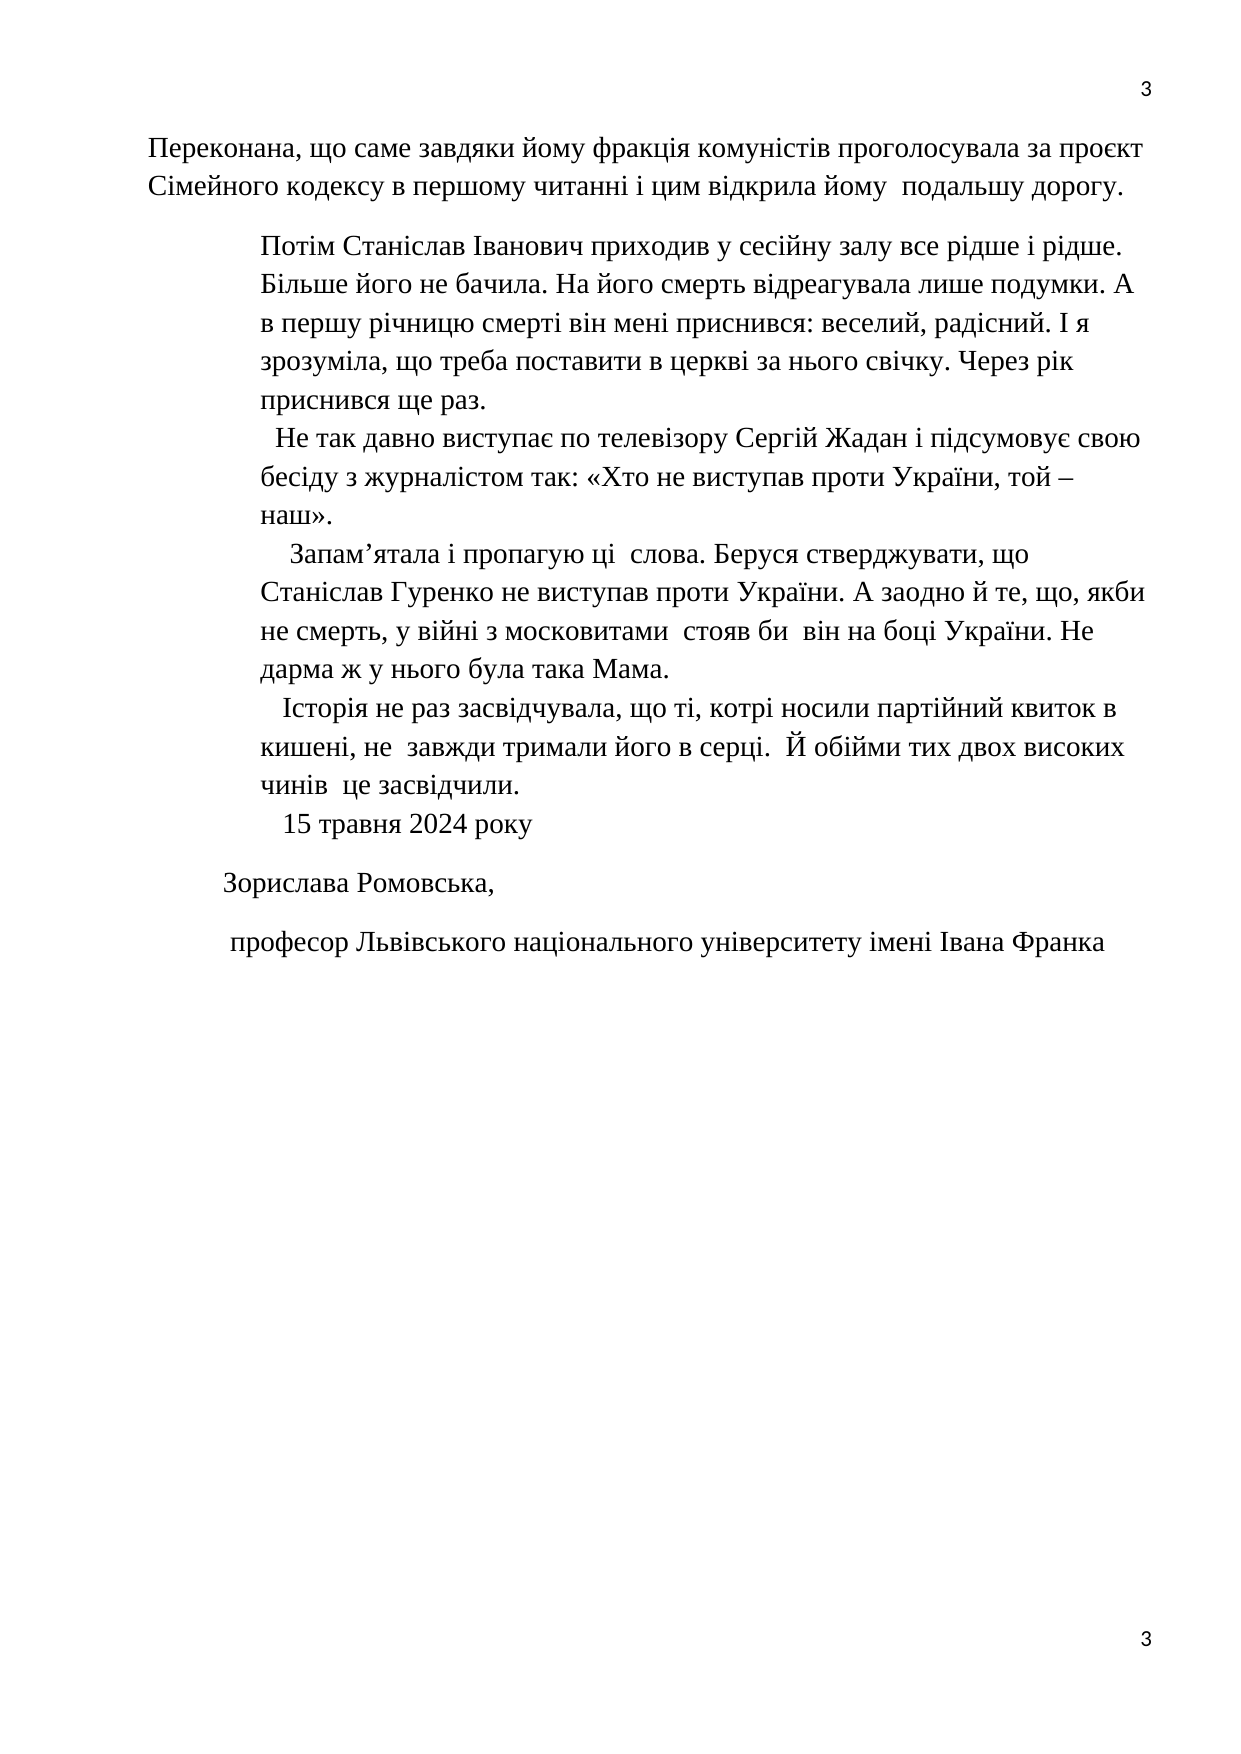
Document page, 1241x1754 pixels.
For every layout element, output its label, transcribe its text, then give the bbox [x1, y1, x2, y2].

list Не так давно виступає по телевізору Сергій Жадан і підсумовує свою бесіду з журналістом так: «Хто не виступав проти України, той – наш». [260, 420, 1152, 531]
list Потім Станіслав Іванович приходив у сесійну залу все рідше і рідше. Більше його не бачила. На його смерть відреагувала лише подумки. А в першу річницю смерті він мені приснився: веселий, радісний. І я зрозуміла, що треба поставити в церкві за нього свічку. Через рік приснився ще раз. [260, 228, 1152, 415]
text Переконана, що саме завдяки йому фракція комуністів проголосувала за проєкт Сімейного кодексу в першому читанні і цим відкрила йому подальшу дорогу. [148, 130, 1152, 202]
text професор Львівського національного університету імені Івана Франка [148, 924, 1152, 958]
list 15 травня 2024 року [260, 806, 1152, 839]
list Запам’ятала і пропагую ці слова. Беруся стверджувати, що Станіслав Гуренко не виступав проти України. А заодно й те, що, якби не смерть, у війні з московитами стояв би він на боці України. Не дарма ж у нього була така Мама. [260, 536, 1152, 685]
list Історія не раз засвідчувала, що ті, котрі носили партійний квиток в кишені, не завжди тримали його в серці. Й обійми тих двох високих чинів це засвідчили. [260, 690, 1152, 801]
text Зорислава Ромовська, [148, 865, 1152, 899]
